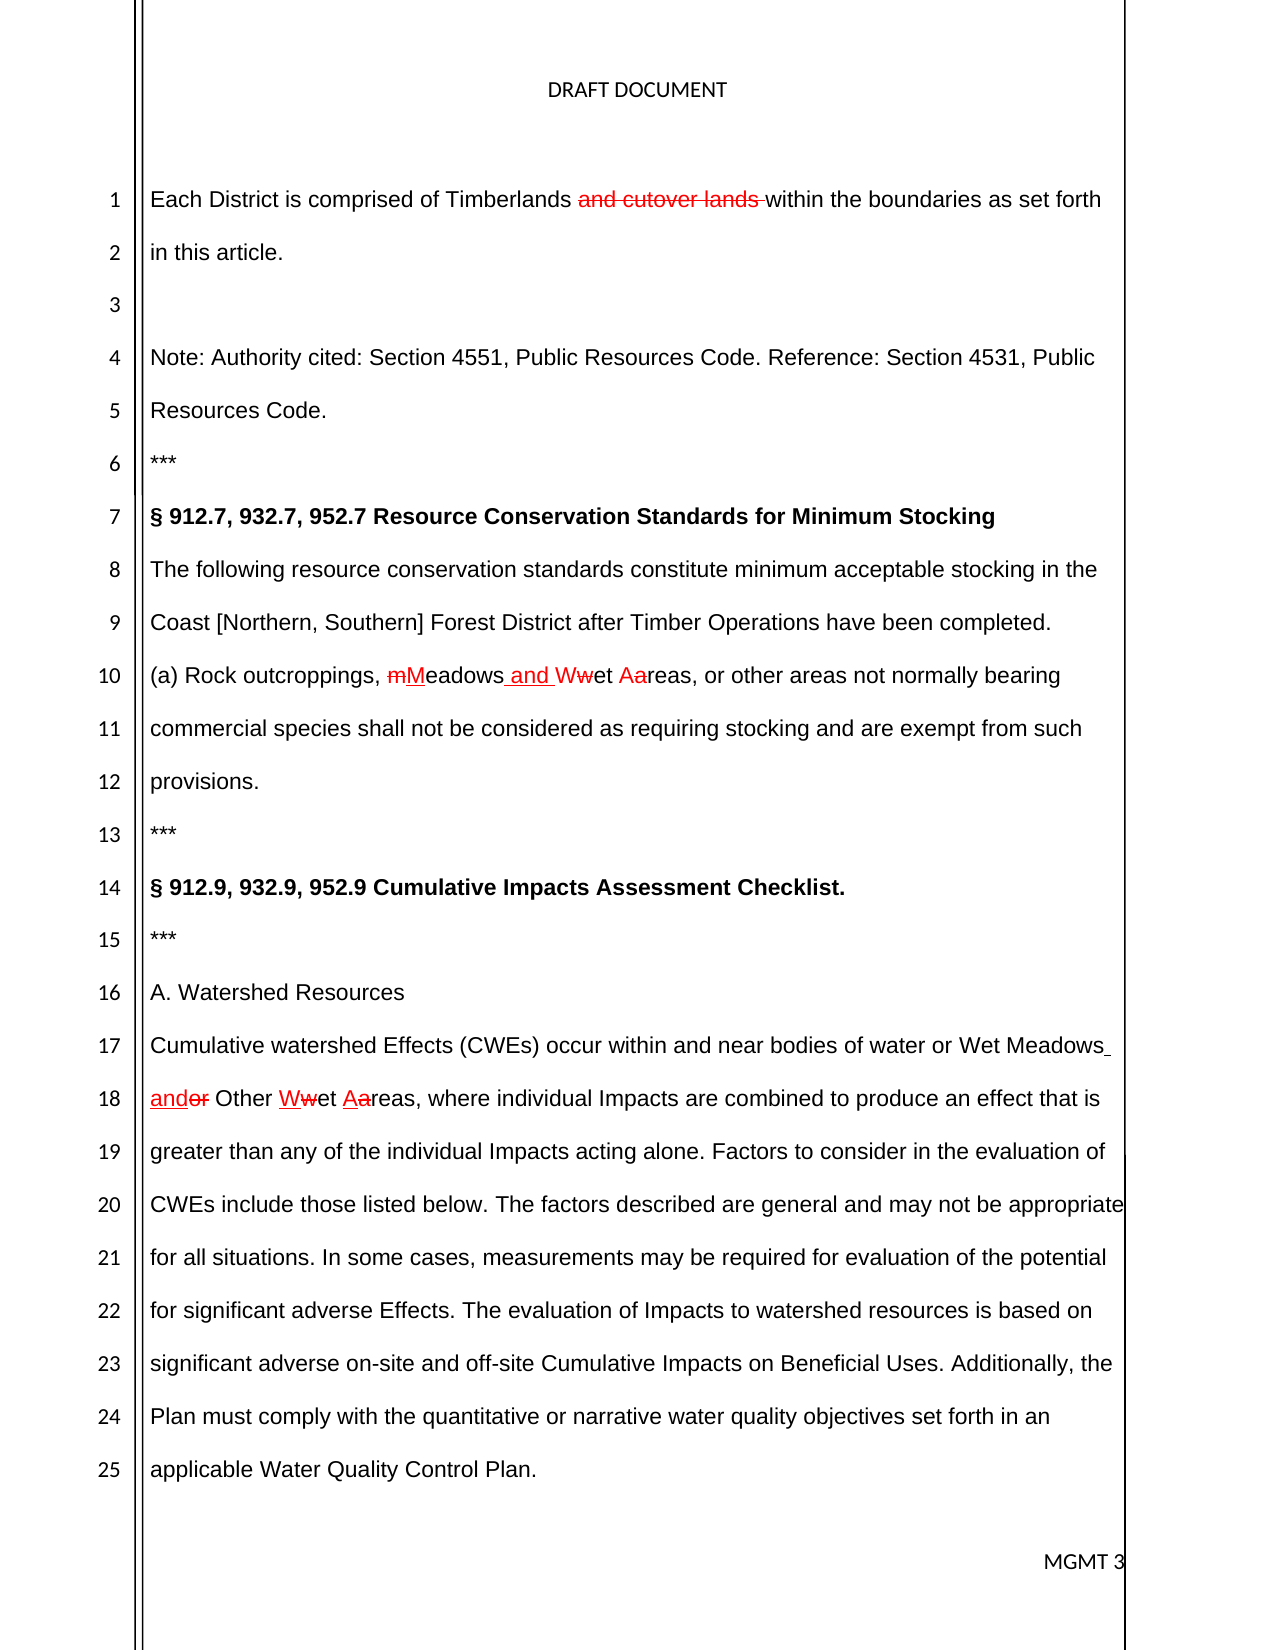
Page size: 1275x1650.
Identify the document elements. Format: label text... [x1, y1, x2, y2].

text The following resource conservation standards constitute minimum acceptable stocking in the Coast [Northern, Southern] Forest District after Timber Operations have been completed. [150, 529, 1125, 635]
text A. Watershed Resources [150, 953, 1125, 1006]
text § 912.9, 932.9, 952.9 Cumulative Impacts Assessment Checklist. [150, 847, 1125, 900]
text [150, 159, 1125, 265]
text § 912.7, 932.7, 952.7 Resource Conservation Standards for Minimum Stocking [150, 477, 1125, 529]
text *** [150, 794, 1125, 847]
text *** [150, 424, 1125, 477]
text Note: Authority cited: Section 4551, Public Resources Code. Reference: Section 4531, Public Resources Code. [150, 318, 1125, 424]
text (a) Rock outcroppings, mMeadows and Wwet Aareas, or other areas not normally bearing commercial species shall not be considered as requiring stocking and are exempt from such provisions. [150, 635, 1125, 794]
text *** [150, 900, 1125, 953]
text Cumulative watershed Effects (CWEs) occur within and near bodies of water or Wet Meadows andor Other Wwet Aareas, where individual Impacts are combined to produce an effect that is greater than any of the individual Impacts acting alone. Factors to consider in the evaluation of CWEs include those listed below. The factors described are general and may not be appropriate for all situations. In some cases, measurements may be required for evaluation of the potential for significant adverse Effects. The evaluation of Impacts to watershed resources is based on significant adverse on-site and off-site Cumulative Impacts on Beneficial Uses. Additionally, the Plan must comply with the quantitative or narrative water quality objectives set forth in an applicable Water Quality Control Plan. [150, 1006, 1125, 1482]
